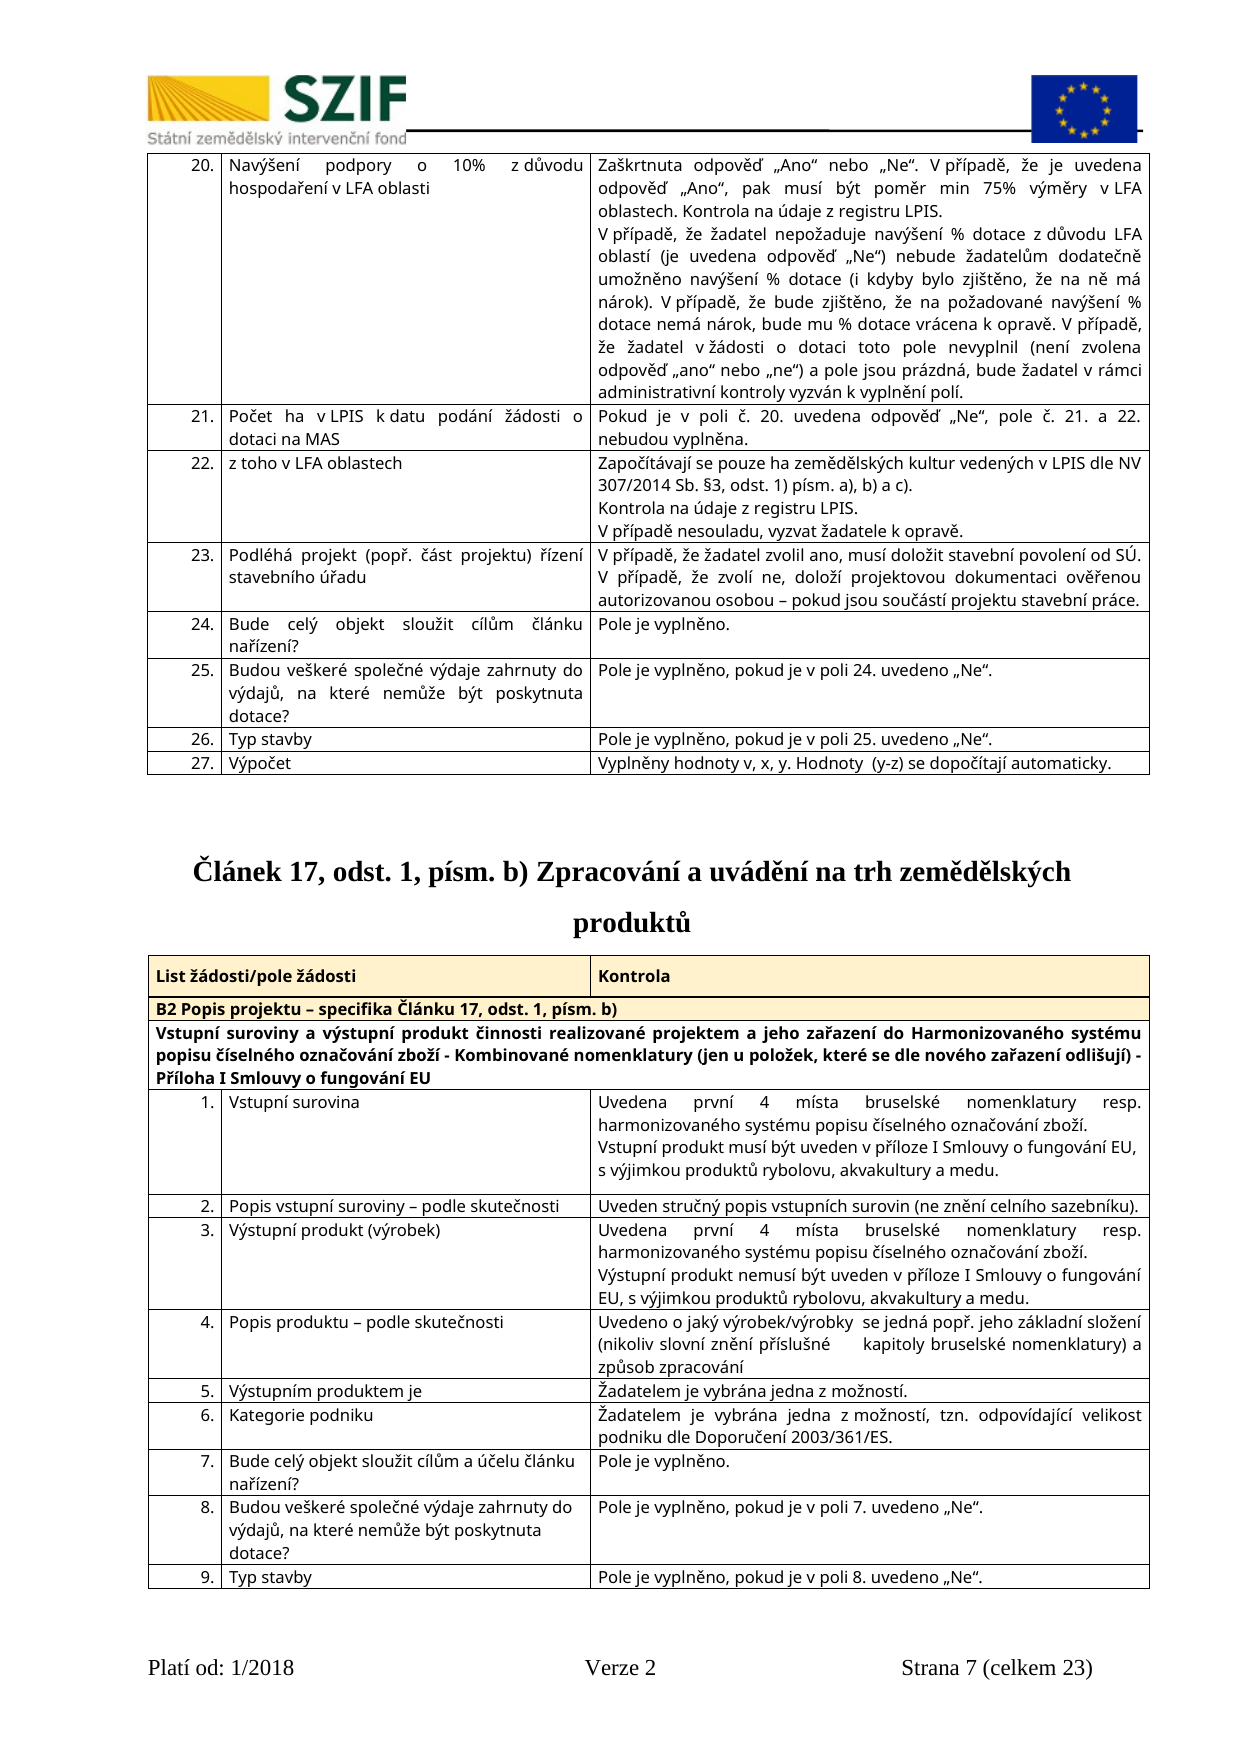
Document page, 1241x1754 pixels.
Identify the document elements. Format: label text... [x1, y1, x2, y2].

table_cell Uveden stručný popis vstupních surovin (ne znění celního sazebníku). [591, 1195, 1149, 1217]
table_cell Budou veškeré společné výdaje zahrnuty do výdajů, na které nemůže být poskytnuta dotace? [222, 659, 590, 727]
subtitle Článek 17, odst. 1, písm. b) Zpracování a uvádění na trh zemědělských produktů [171, 854, 1092, 938]
table_cell 3. [149, 1218, 221, 1309]
table_cell Výstupní produkt (výrobek) [222, 1218, 590, 1309]
table_cell Podléhá projekt (popř. část projektu) řízení stavebního úřadu [222, 543, 590, 611]
table_cell Navýšení podpory o 10% z důvodu hospodaření v LFA oblasti [222, 154, 590, 404]
table_cell 26. [148, 728, 221, 751]
table_cell B2 Popis projektu – specifika Článku 17, odst. 1, písm. b) [149, 998, 1149, 1020]
table_cell V případě, že žadatel zvolil ano, musí doložit stavební povolení od SÚ. V případě, že zvolí ne, doloží projektovou dokumentaci ověřenou autorizovanou osobou – pokud jsou součástí projektu stavební práce. [591, 543, 1149, 611]
table_cell Pole je vyplněno. [591, 1450, 1149, 1495]
table_cell Vstupní suroviny a výstupní produkt činnosti realizované projektem a jeho zařazení do Harmonizovaného systému popisu číselného označování zboží - Kombinované nomenklatury (jen u položek, které se dle nového zařazení odlišují) - Příloha I Smlouvy o fungování EU [149, 1021, 1149, 1089]
table_cell Výpočet [222, 752, 590, 774]
table_cell Žadatelem je vybrána jedna z možností, tzn. odpovídající velikost podniku dle Doporučení 2003/361/ES. [591, 1403, 1149, 1448]
table_cell 8. [149, 1496, 221, 1564]
table_cell 5. [149, 1379, 221, 1402]
table_cell 1. [149, 1090, 221, 1193]
table_cell z toho v LFA oblastech [222, 451, 590, 542]
table_cell Počet ha v LPIS k datu podání žádosti o dotaci na MAS [222, 405, 590, 450]
table_cell Pole je vyplněno, pokud je v poli 8. uvedeno „Ne“. [591, 1565, 1149, 1588]
table_cell 24. [148, 612, 221, 658]
table_cell 27. [148, 752, 221, 774]
table_cell 4. [149, 1310, 221, 1378]
table_cell 9. [149, 1565, 221, 1588]
table_cell Vstupní surovina [222, 1090, 590, 1193]
table_cell Pokud je v poli č. 20. uvedena odpověď „Ne“, pole č. 21. a 22. nebudou vyplněna. [591, 405, 1149, 450]
table_cell Popis vstupní suroviny – podle skutečnosti [222, 1195, 590, 1217]
table_cell Pole je vyplněno. [591, 612, 1149, 658]
table_cell Uvedeno o jaký výrobek/výrobky se jedná popř. jeho základní složení (nikoliv slovní znění příslušné kapitoly bruselské nomenklatury) a způsob zpracování [591, 1310, 1149, 1378]
table_cell Typ stavby [222, 728, 590, 751]
table_cell 22. [148, 451, 221, 542]
table_cell Popis produktu – podle skutečnosti [222, 1310, 590, 1378]
table_cell Pole je vyplněno, pokud je v poli 25. uvedeno „Ne“. [591, 728, 1149, 751]
table_cell Bude celý objekt sloužit cílům a účelu článku nařízení? [222, 1450, 590, 1495]
table_cell Vyplněny hodnoty v, x, y. Hodnoty (y-z) se dopočítají automaticky. [591, 752, 1149, 774]
table_cell 20. [148, 154, 221, 404]
table_cell Typ stavby [222, 1565, 590, 1588]
table_cell 21. [148, 405, 221, 450]
table_header List žádosti/pole žádosti [149, 956, 590, 996]
picture [1031, 75, 1138, 143]
table_cell 7. [149, 1450, 221, 1495]
table_cell Budou veškeré společné výdaje zahrnuty do výdajů, na které nemůže být poskytnuta dotace? [222, 1496, 590, 1564]
table_cell 2. [149, 1195, 221, 1217]
table_cell Žadatelem je vybrána jedna z možností. [591, 1379, 1149, 1402]
table_cell Pole je vyplněno, pokud je v poli 7. uvedeno „Ne“. [591, 1496, 1149, 1564]
table_cell 6. [149, 1403, 221, 1448]
table_cell Zaškrtnuta odpověď „Ano“ nebo „Ne“. V případě, že je uvedena odpověď „Ano“, pak musí být poměr min 75% výměry v LFA oblastech. Kontrola na údaje z registru LPIS. V případě, že žadatel nepožaduje navýšení % dotace z důvodu LFA oblastí (je uvedena odpověď „Ne“) nebude žadatelům dodatečně umožněno navýšení % dotace (i kdyby bylo zjištěno, že na ně má nárok). V případě, že bude zjištěno, že na požadované navýšení % dotace nemá nárok, bude mu % dotace vrácena k opravě. V případě, že žadatel v žádosti o dotaci toto pole nevyplnil (není zvolena odpověď „ano“ nebo „ne“) a pole jsou prázdná, bude žadatel v rámci administrativní kontroly vyzván k vyplnění polí. [591, 154, 1149, 404]
table_cell Bude celý objekt sloužit cílům článku nařízení? [222, 612, 590, 658]
table_cell 25. [148, 659, 221, 727]
table_cell Pole je vyplněno, pokud je v poli 24. uvedeno „Ne“. [591, 659, 1149, 727]
table_cell Kategorie podniku [222, 1403, 590, 1448]
table_header Kontrola [591, 956, 1149, 996]
table_cell Výstupním produktem je [222, 1379, 590, 1402]
table_cell Uvedena první 4 místa bruselské nomenklatury resp. harmonizovaného systému popisu číselného označování zboží. Vstupní produkt musí být uveden v příloze I Smlouvy o fungování EU, s výjimkou produktů rybolovu, akvakultury a medu. [591, 1090, 1149, 1193]
table_cell Započítávají se pouze ha zemědělských kultur vedených v LPIS dle NV 307/2014 Sb. §3, odst. 1) písm. a), b) a c). Kontrola na údaje z registru LPIS. V případě nesouladu, vyzvat žadatele k opravě. [591, 451, 1149, 542]
picture [143, 75, 406, 143]
table_cell 23. [148, 543, 221, 611]
table_cell Uvedena první 4 místa bruselské nomenklatury resp. harmonizovaného systému popisu číselného označování zboží. Výstupní produkt nemusí být uveden v příloze I Smlouvy o fungování EU, s výjimkou produktů rybolovu, akvakultury a medu. [591, 1218, 1149, 1309]
